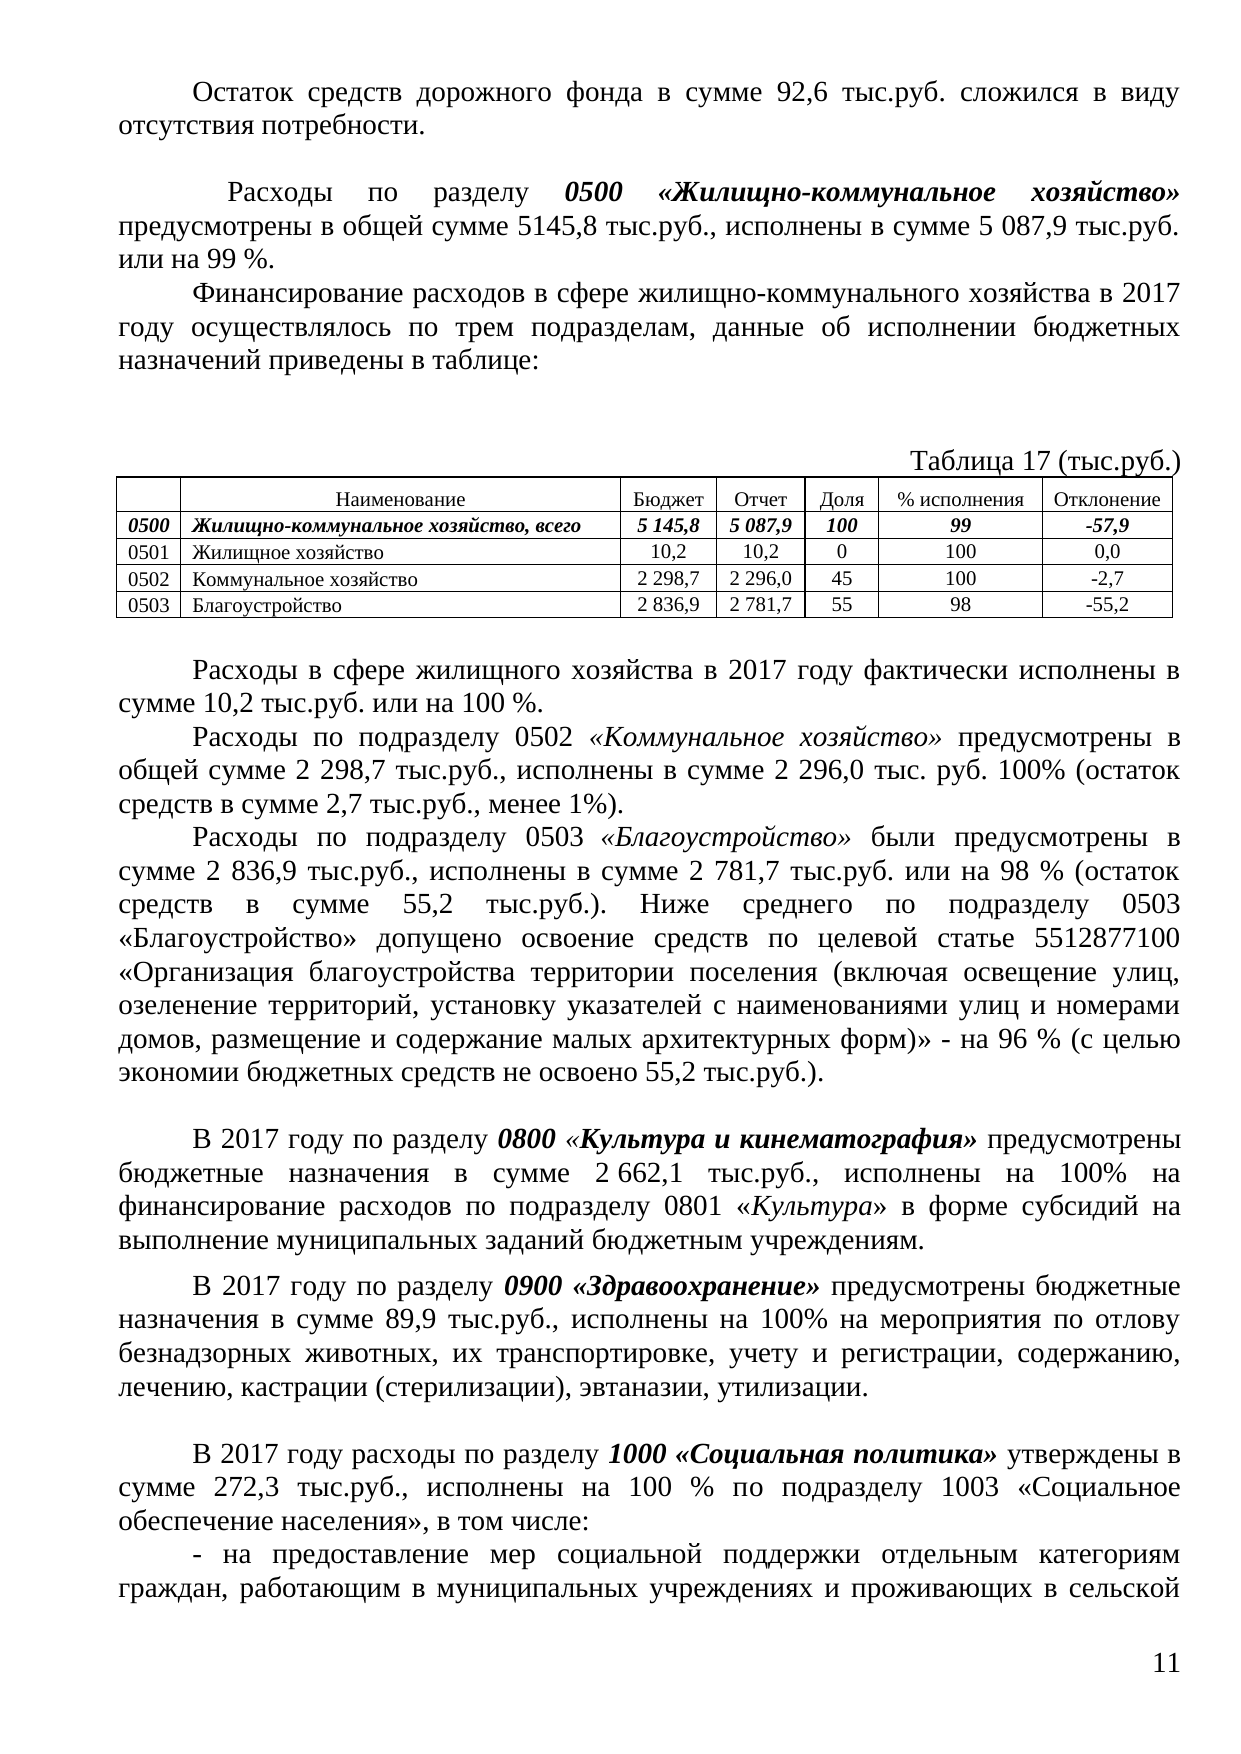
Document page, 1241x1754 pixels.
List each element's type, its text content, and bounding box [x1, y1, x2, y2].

table_cell 2 296,0 [717, 565, 804, 591]
table_cell 0500 [117, 512, 180, 537]
table_cell 5 087,9 [717, 512, 804, 537]
table_cell 45 [806, 565, 878, 591]
text Расходы по подразделу 0502 «Коммунальное хозяйство» предусмотрены в общей сумме 2 298,7 тыс.руб., исполнены в сумме 2 296,0 тыс. руб. 100% (остаток средств в сумме 2,7 тыс.руб., менее 1%). [118, 719, 1181, 819]
table_header Бюджет [621, 478, 716, 511]
table_cell 100 [879, 539, 1042, 564]
text В 2017 году расходы по разделу 1000 «Социальная политика» утверждены в сумме 272,3 тыс.руб., исполнены на 100 % по подразделу 1003 «Социальное обеспечение населения», в том числе: [118, 1436, 1181, 1536]
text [118, 1536, 1181, 1603]
table_header Отклонение [1043, 478, 1172, 511]
table_cell 55 [806, 592, 878, 617]
table_header [117, 478, 180, 511]
text Расходы по подразделу 0503 «Благоустройство» были предусмотрены в сумме 2 836,9 тыс.руб., исполнены в сумме 2 781,7 тыс.руб. или на 98 % (остаток средств в сумме 55,2 тыс.руб.). Ниже среднего по подразделу 0503 «Благоустройство» допущено освоение средств по целевой статье 5512877100 «Организация благоустройства территории поселения (включая освещение улиц, озеленение территорий, установку указателей с наименованиями улиц и номерами домов, размещение и содержание малых архитектурных форм)» - на 96 % (с целью экономии бюджетных средств не освоено 55,2 тыс.руб.). [118, 819, 1181, 1088]
table_header Отчет [717, 478, 804, 511]
text Расходы в сфере жилищного хозяйства в 2017 году фактически исполнены в сумме 10,2 тыс.руб. или на 100 %. [118, 652, 1181, 719]
table_cell 10,2 [717, 539, 804, 564]
text В 2017 году по разделу 0800 «Культура и кинематография» предусмотрены бюджетные назначения в сумме 2 662,1 тыс.руб., исполнены на 100% на финансирование расходов по подразделу 0801 «Культура» в форме субсидий на выполнение муниципальных заданий бюджетным учреждениям. [118, 1121, 1181, 1256]
text Финансирование расходов в сфере жилищно-коммунального хозяйства в 2017 году осуществлялось по трем подразделам, данные об исполнении бюджетных назначений приведены в таблице: [118, 275, 1181, 376]
table_cell 0,0 [1043, 539, 1172, 564]
table_cell -2,7 [1043, 565, 1172, 591]
table_cell 0 [806, 539, 878, 564]
table_header Наименование [181, 478, 620, 511]
table_cell 0502 [117, 565, 180, 591]
text Расходы по разделу 0500 «Жилищно-коммунальное хозяйство» предусмотрены в общей сумме 5145,8 тыс.руб., исполнены в сумме 5 087,9 тыс.руб. или на 99 %. [118, 174, 1181, 275]
table_cell Благоустройство [181, 592, 620, 617]
table_cell 2 836,9 [621, 592, 716, 617]
text В 2017 году по разделу 0900 «Здравоохранение» предусмотрены бюджетные назначения в сумме 89,9 тыс.руб., исполнены на 100% на мероприятия по отлову безнадзорных животных, их транспортировке, учету и регистрации, содержанию, лечению, кастрации (стерилизации), эвтаназии, утилизации. [118, 1268, 1181, 1402]
table_cell 100 [879, 565, 1042, 591]
table_cell 5 145,8 [621, 512, 716, 537]
table_cell Коммунальное хозяйство [181, 565, 620, 591]
table_cell 98 [879, 592, 1042, 617]
table_cell 10,2 [621, 539, 716, 564]
table_cell -55,2 [1043, 592, 1172, 617]
table_cell Жилищно-коммунальное хозяйство, всего [181, 512, 620, 537]
table_cell 2 298,7 [621, 565, 716, 591]
table_cell 99 [879, 512, 1042, 537]
table_cell -57,9 [1043, 512, 1172, 537]
table_cell 2 781,7 [717, 592, 804, 617]
table_header % исполнения [879, 478, 1042, 511]
table_cell 100 [806, 512, 878, 537]
table_cell Жилищное хозяйство [181, 539, 620, 564]
text Остаток средств дорожного фонда в сумме 92,6 тыс.руб. сложился в виду отсутствия потребности. [118, 74, 1181, 141]
text Таблица 17 (тыс.руб.) [103, 443, 1181, 476]
table_cell 0501 [117, 539, 180, 564]
table_cell 0503 [117, 592, 180, 617]
table_header Доля [806, 478, 878, 511]
